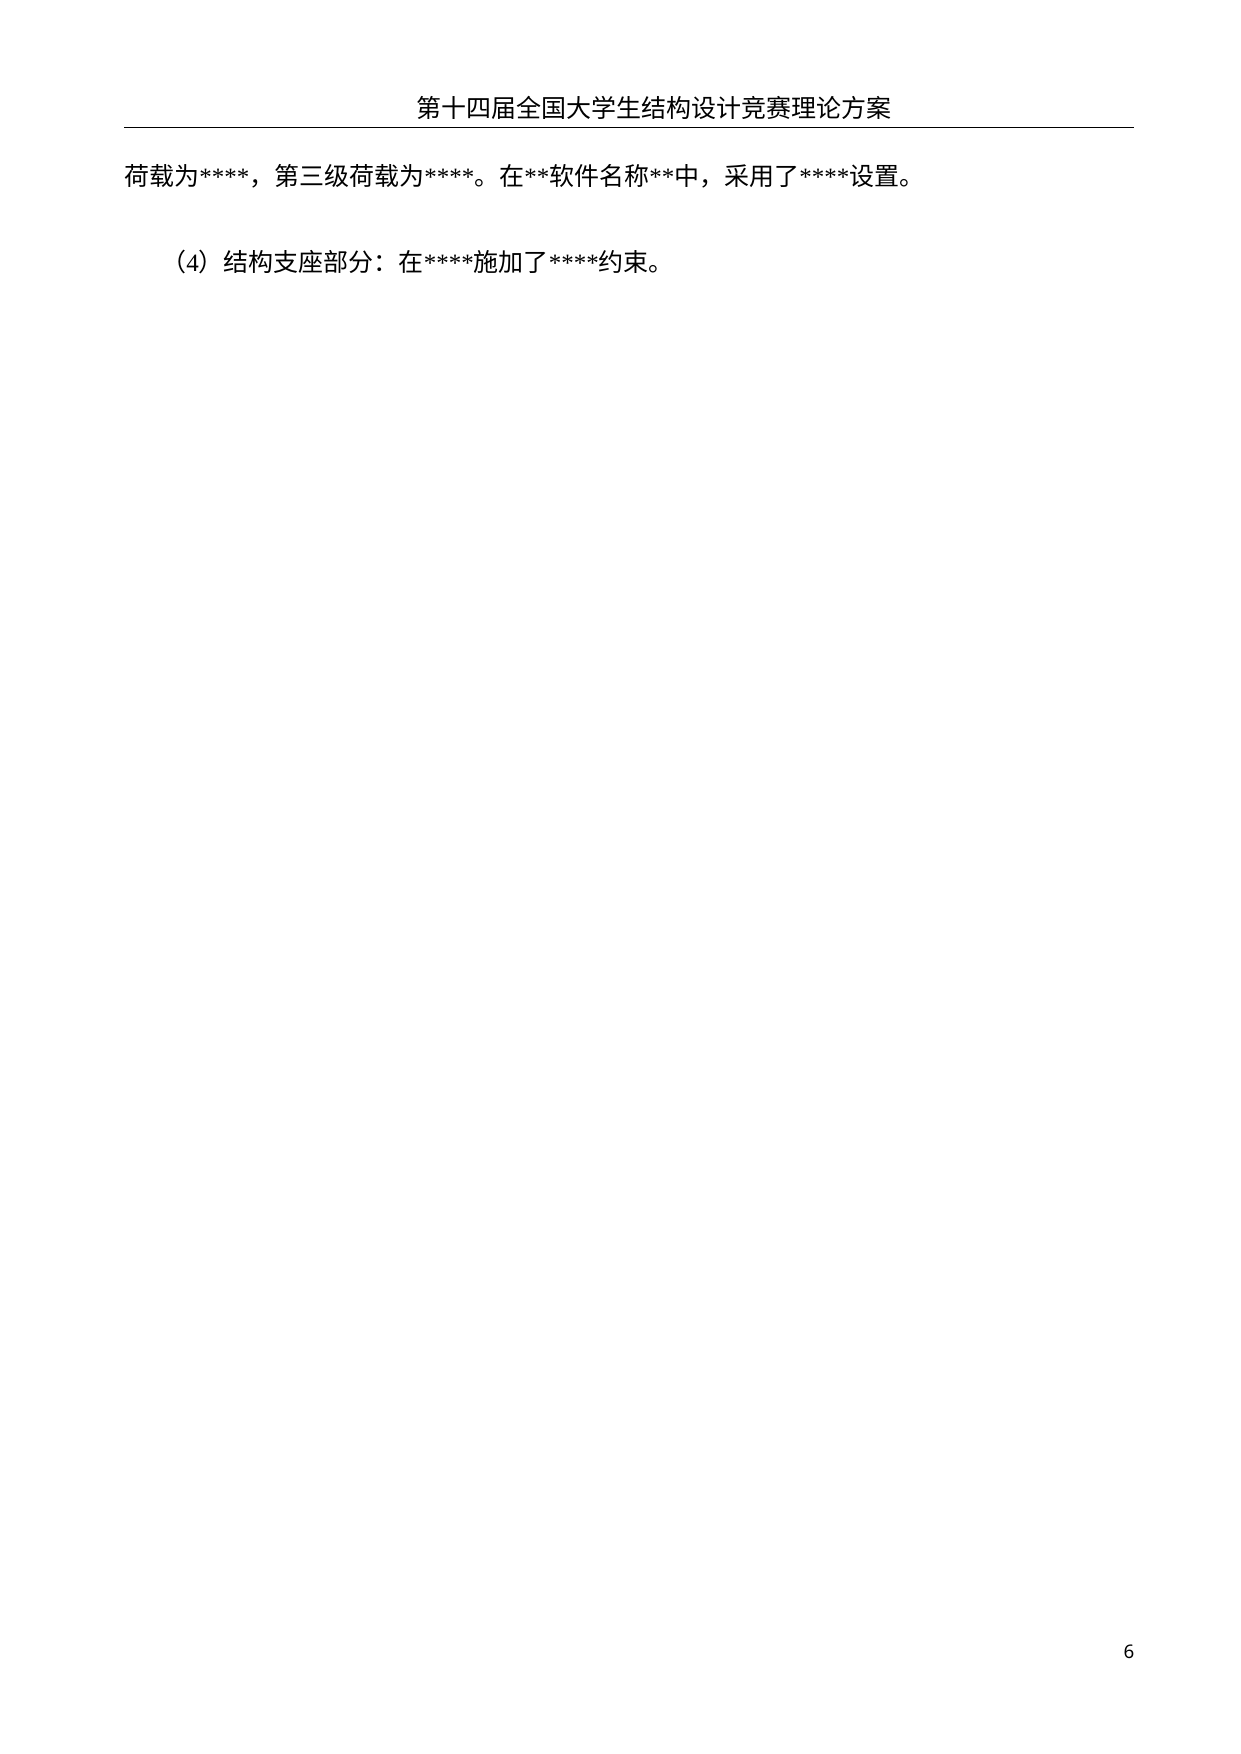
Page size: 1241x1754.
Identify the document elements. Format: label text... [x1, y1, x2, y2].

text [124, 140, 1134, 208]
text （4）结构支座部分：在****施加了****约束。 [124, 226, 1134, 294]
